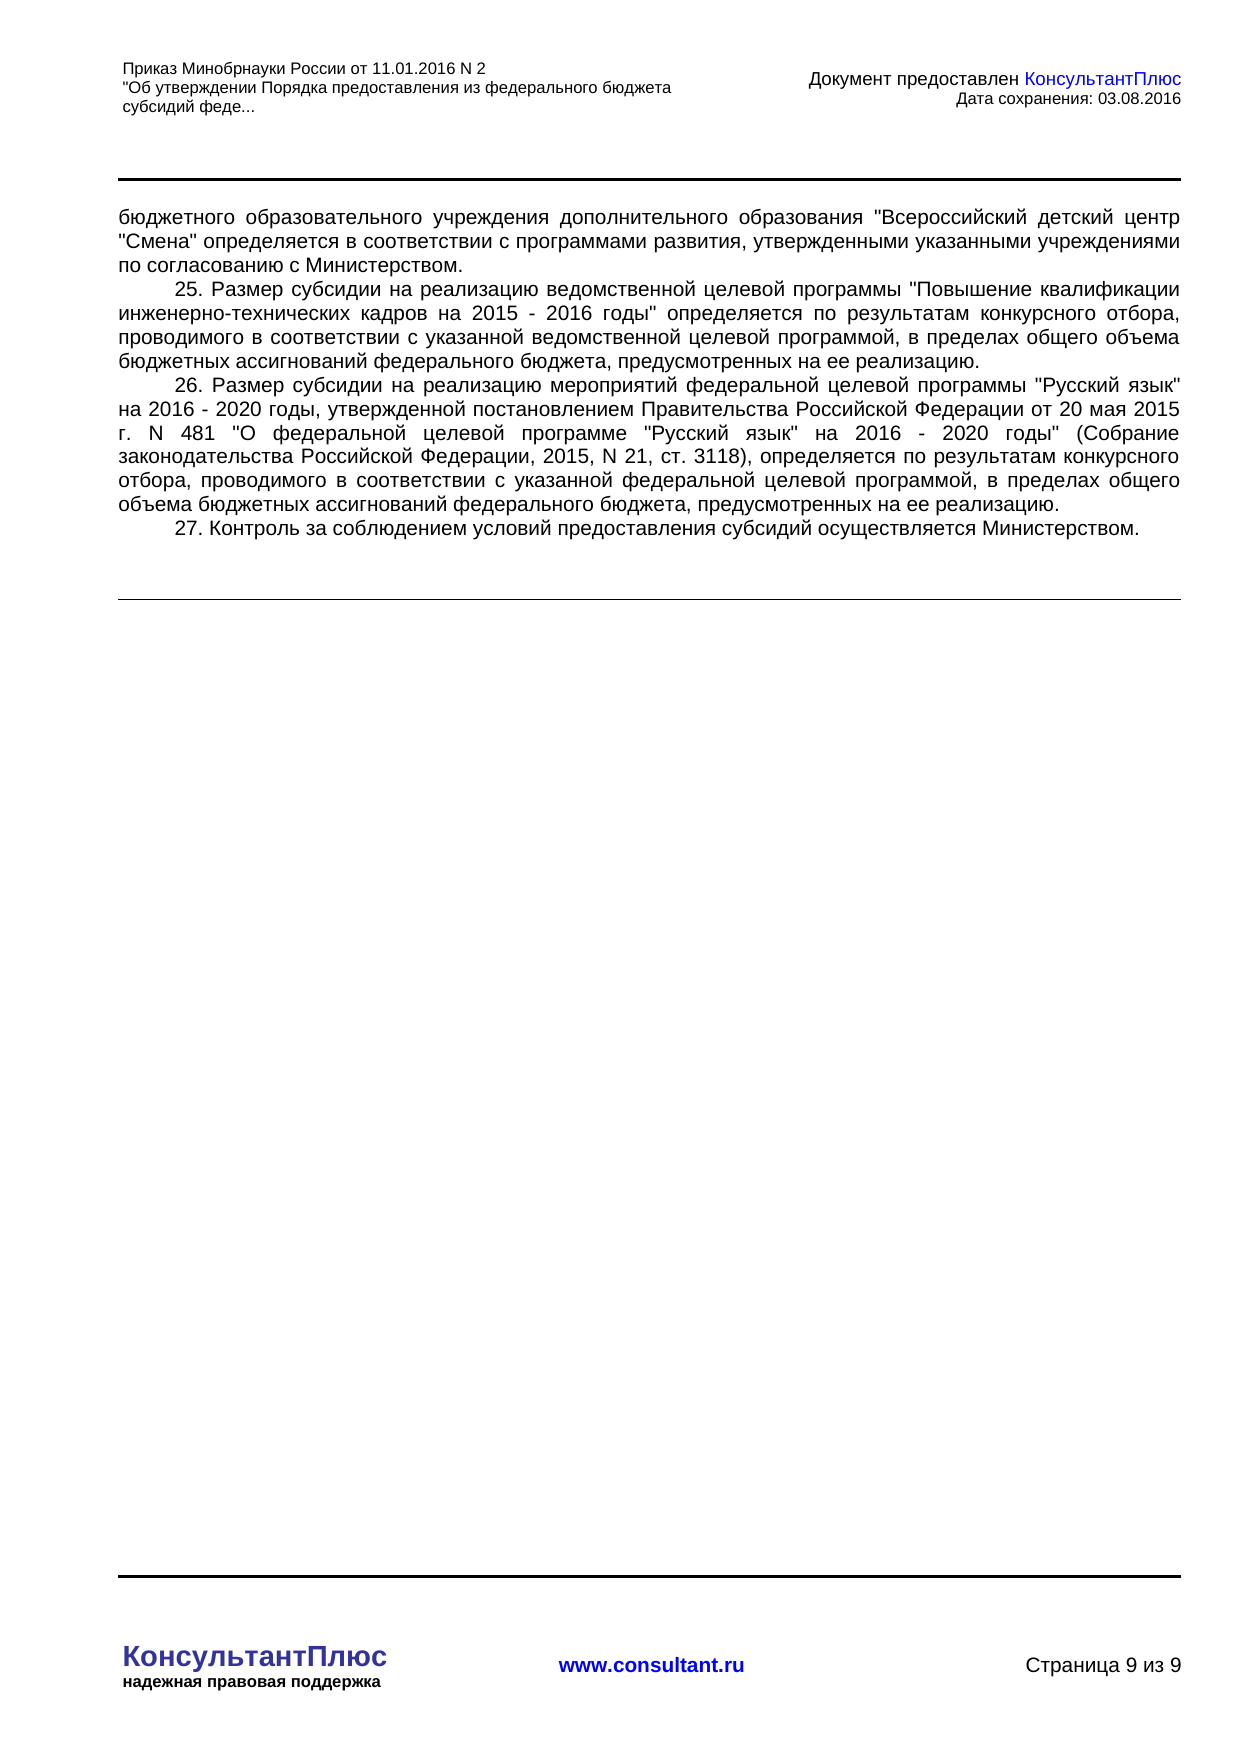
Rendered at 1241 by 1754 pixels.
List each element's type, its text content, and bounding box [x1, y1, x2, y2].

text 26. Размер субсидии на реализацию мероприятий федеральной целевой программы "Русский язык" на 2016 - 2020 годы, утвержденной постановлением Правительства Российской Федерации от 20 мая 2015 г. N 481 "О федеральной целевой программе "Русский язык" на 2016 - 2020 годы" (Собрание законодательства Российской Федерации, 2015, N 21, ст. 3118), определяется по результатам конкурсного отбора, проводимого в соответствии с указанной федеральной целевой программой, в пределах общего объема бюджетных ассигнований федерального бюджета, предусмотренных на ее реализацию. [118, 372, 1181, 516]
text 25. Размер субсидии на реализацию ведомственной целевой программы "Повышение квалификации инженерно-технических кадров на 2015 - 2016 годы" определяется по результатам конкурсного отбора, проводимого в соответствии с указанной ведомственной целевой программой, в пределах общего объема бюджетных ассигнований федерального бюджета, предусмотренных на ее реализацию. [118, 277, 1181, 372]
text 27. Контроль за соблюдением условий предоставления субсидий осуществляется Министерством. [118, 516, 1181, 540]
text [118, 205, 1181, 277]
